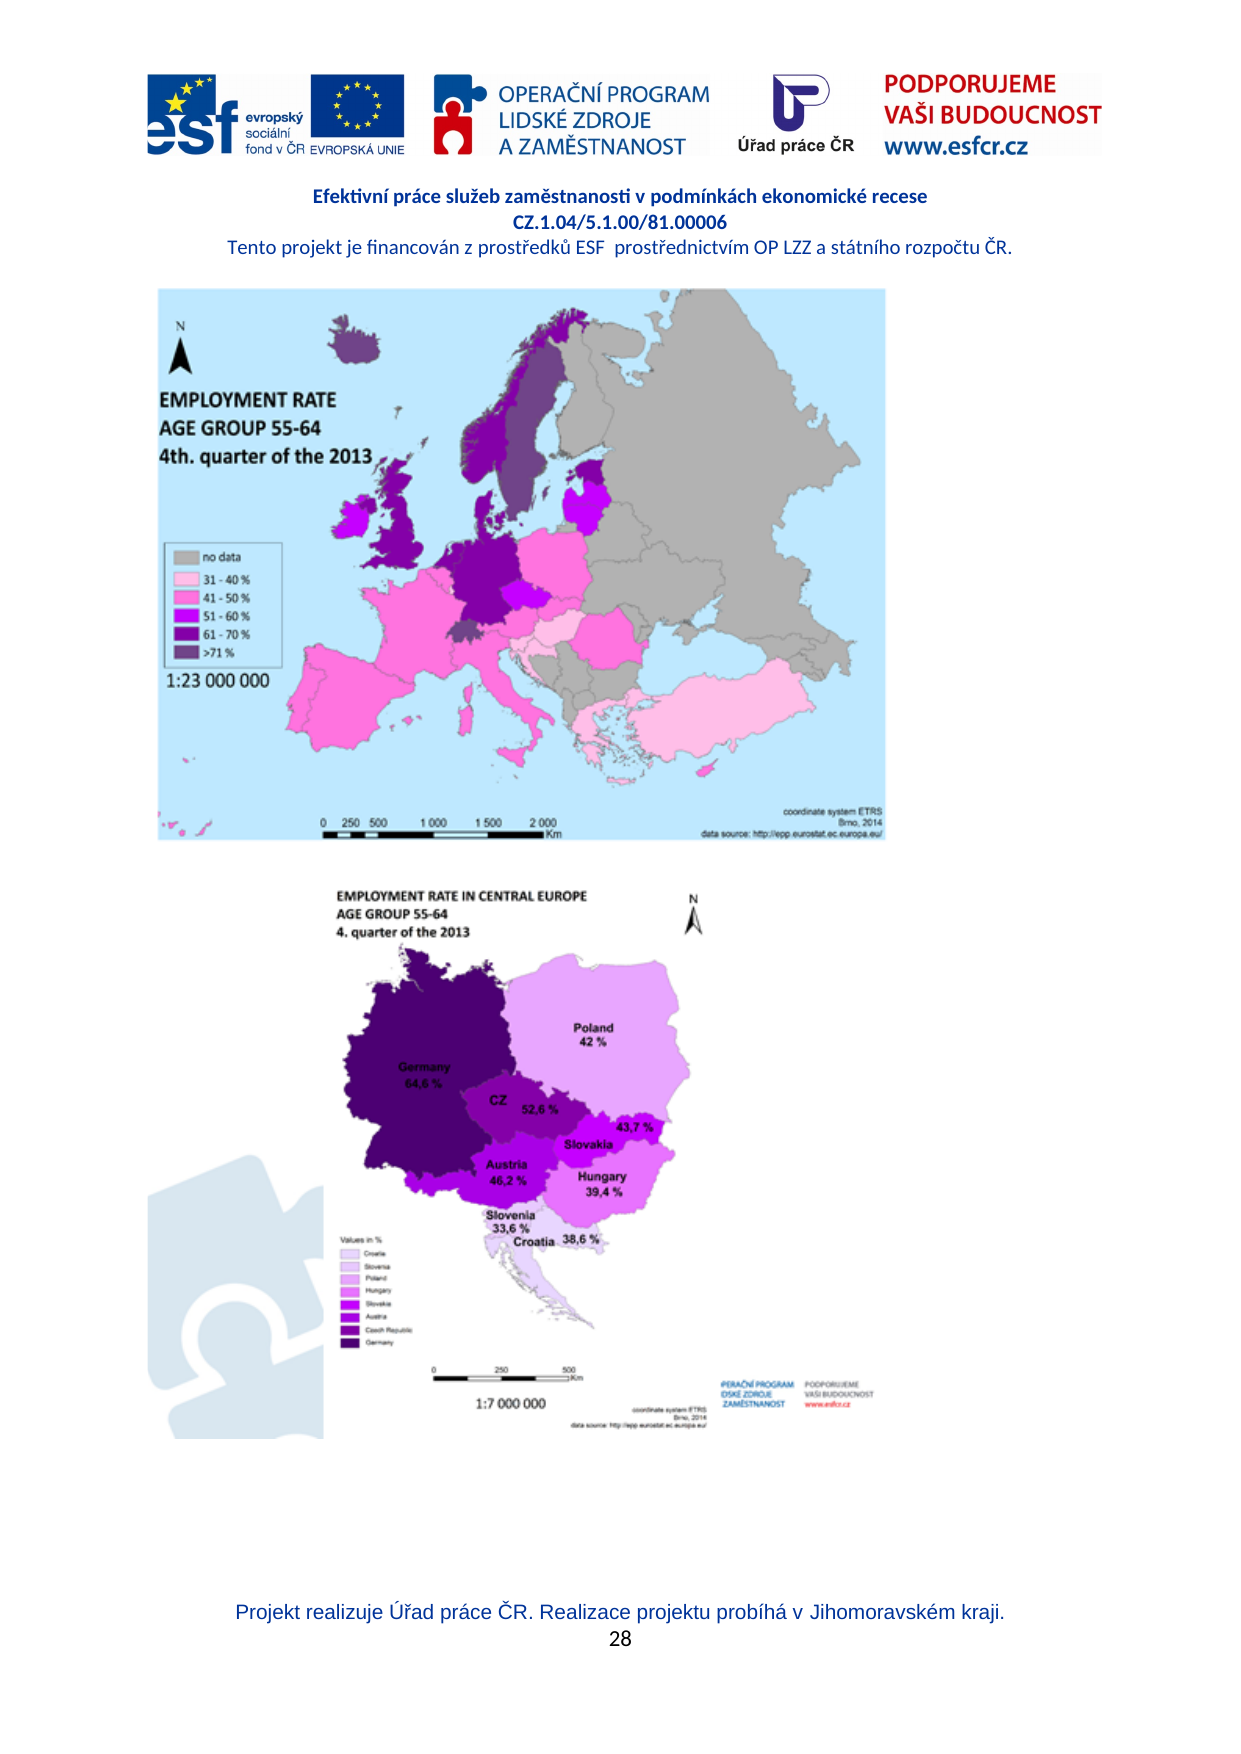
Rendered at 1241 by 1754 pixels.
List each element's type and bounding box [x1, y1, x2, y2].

picture [147, 875, 898, 1439]
picture [147, 288, 898, 851]
picture [147, 73, 1102, 156]
